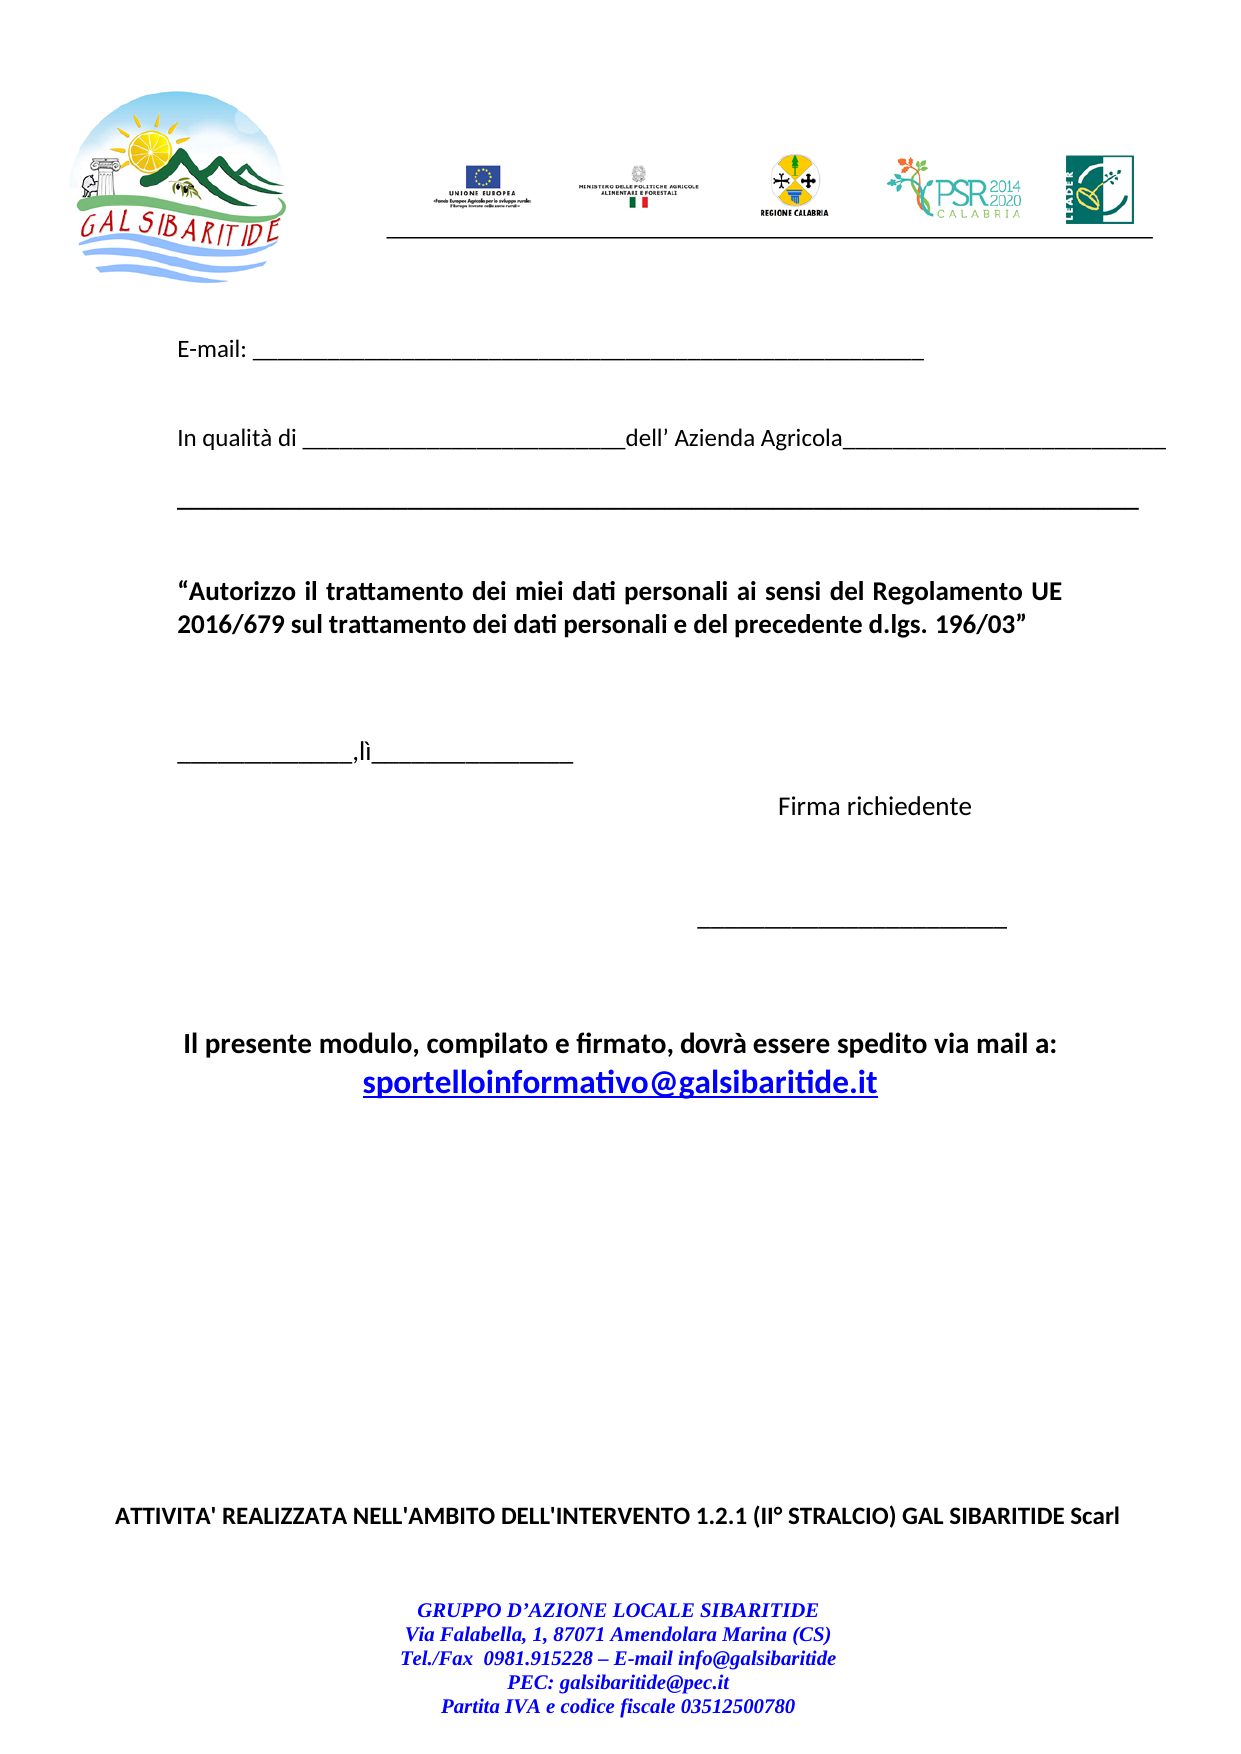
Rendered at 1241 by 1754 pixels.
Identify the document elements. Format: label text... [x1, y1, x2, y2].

text In qualità di __________________________dell’ Azienda Agricola__________________________ [177, 422, 1176, 452]
text Il presente modulo, compilato e firmato, dovrà essere spedito via mail a: sportelloinformativo@galsibaritide.it [177, 1025, 1063, 1102]
text Firma richiedente [177, 789, 1176, 822]
picture [60, 75, 1177, 307]
text “Autorizzo il trattamento dei miei dati personali ai sensi del Regolamento UE 2016/679 sul trattamento dei dati personali e del precedente d.lgs. 196/03” [177, 574, 1063, 640]
text _____________,lì_______________ [177, 734, 1176, 767]
text ATTIVITA' REALIZZATA NELL'AMBITO DELL'INTERVENTO 1.2.1 (II° STRALCIO) GAL SIBARITIDE Scarl [60, 1500, 1176, 1530]
text _______________________ [177, 899, 1176, 932]
text E-mail: ______________________________________________________ [177, 333, 1176, 364]
text _______________________________________________________________________ [177, 481, 1167, 512]
